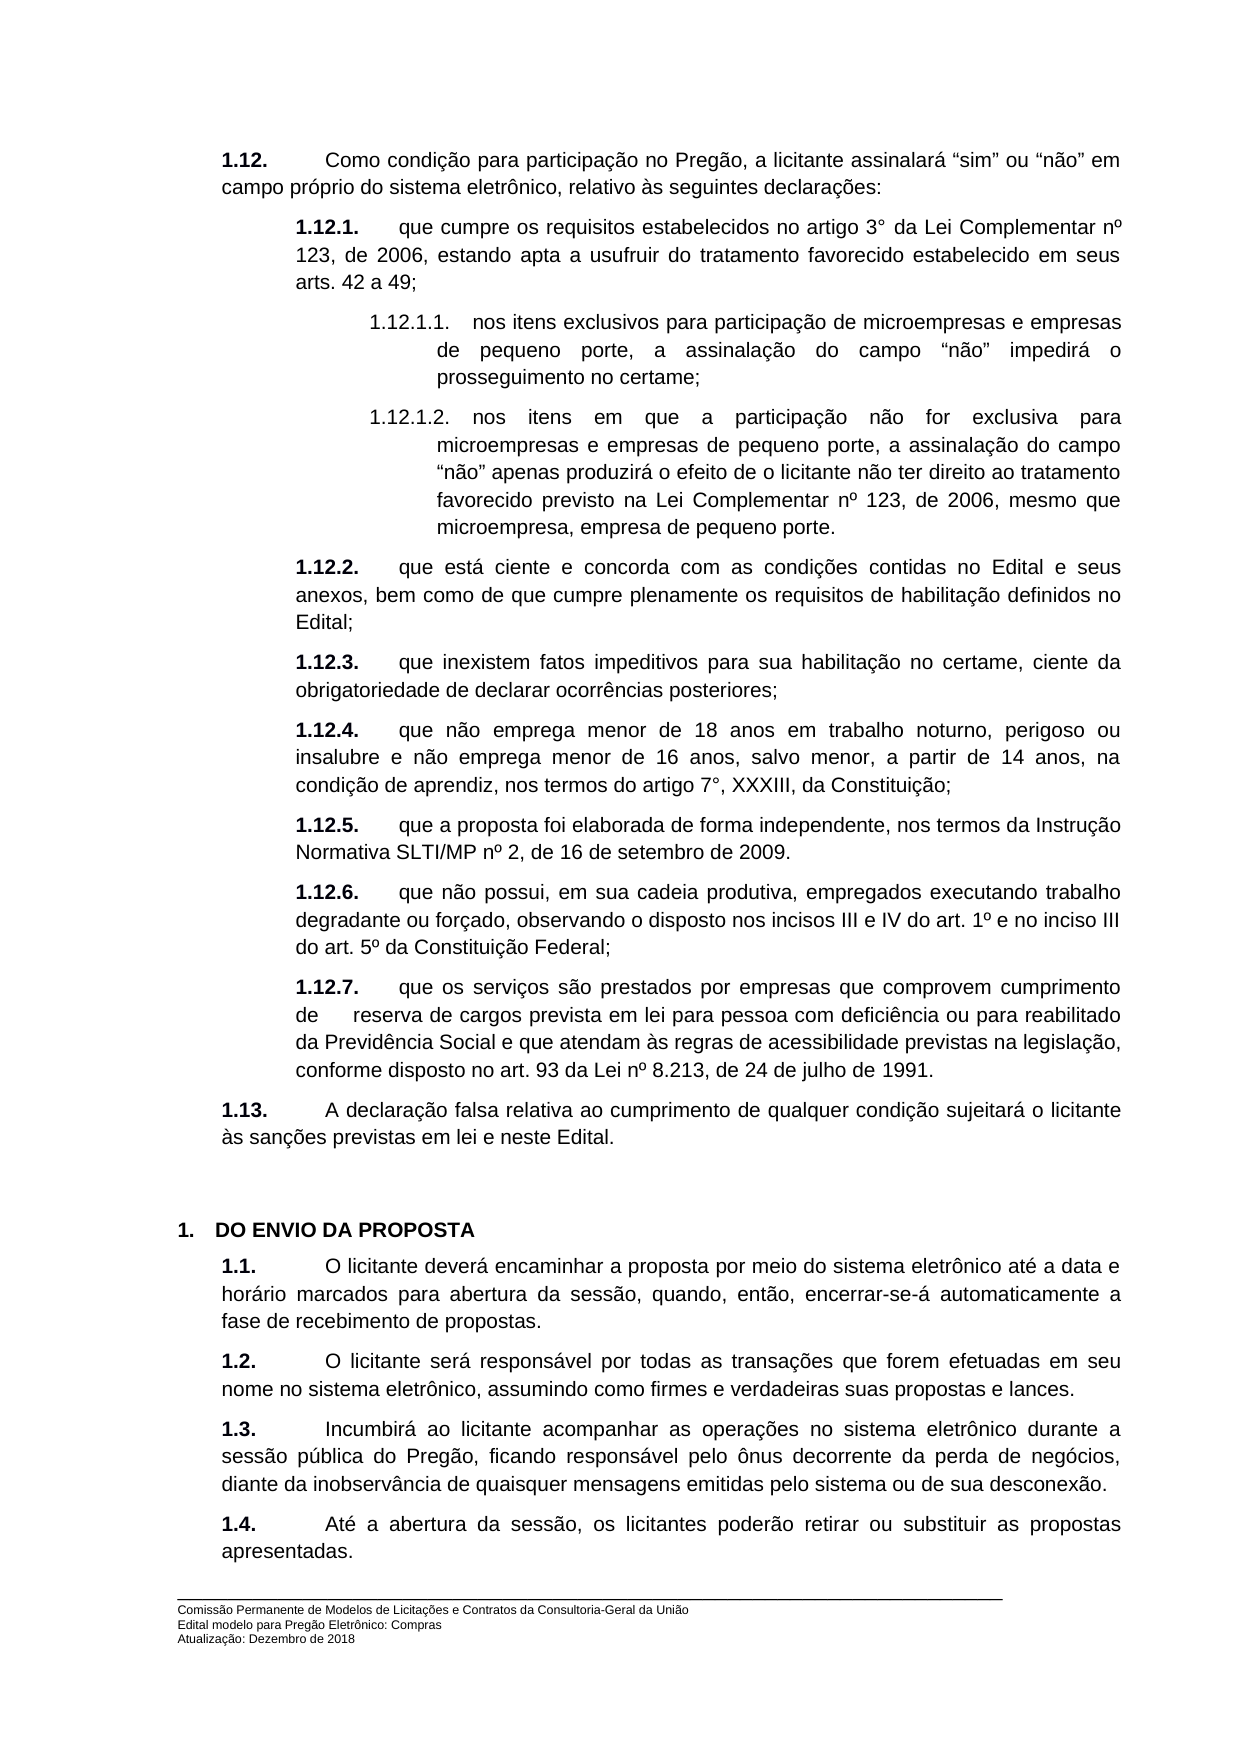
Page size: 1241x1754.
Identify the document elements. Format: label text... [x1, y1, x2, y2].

list que cumpre os requisitos estabelecidos no artigo 3° da Lei Complementar nº 123, de 2006, estando apta a usufruir do tratamento favorecido estabelecido em seus arts. 42 a 49; [295, 215, 1122, 294]
list DO ENVIO DA PROPOSTA [177, 1218, 1122, 1242]
list O licitante deverá encaminhar a proposta por meio do sistema eletrônico até a data e horário marcados para abertura da sessão, quando, então, encerrar-se-á automaticamente a fase de recebimento de propostas. [221, 1254, 1122, 1333]
list Como condição para participação no Pregão, a licitante assinalará “sim” ou “não” em campo próprio do sistema eletrônico, relativo às seguintes declarações: [221, 148, 1122, 199]
list Incumbirá ao licitante acompanhar as operações no sistema eletrônico durante a sessão pública do Pregão, ficando responsável pelo ônus decorrente da perda de negócios, diante da inobservância de quaisquer mensagens emitidas pelo sistema ou de sua desconexão. [221, 1417, 1122, 1496]
list A declaração falsa relativa ao cumprimento de qualquer condição sujeitará o licitante às sanções previstas em lei e neste Edital. [221, 1098, 1122, 1149]
list que a proposta foi elaborada de forma independente, nos termos da Instrução Normativa SLTI/MP nº 2, de 16 de setembro de 2009. [295, 813, 1122, 864]
list nos itens em que a participação não for exclusiva para microempresas e empresas de pequeno porte, a assinalação do campo “não” apenas produzirá o efeito de o licitante não ter direito ao tratamento favorecido previsto na Lei Complementar nº 123, de 2006, mesmo que microempresa, empresa de pequeno porte. [369, 405, 1122, 539]
list que está ciente e concorda com as condições contidas no Edital e seus anexos, bem como de que cumpre plenamente os requisitos de habilitação definidos no Edital; [295, 555, 1122, 634]
list que não possui, em sua cadeia produtiva, empregados executando trabalho degradante ou forçado, observando o disposto nos incisos III e IV do art. 1º e no inciso III do art. 5º da Constituição Federal; [295, 880, 1122, 959]
list que inexistem fatos impeditivos para sua habilitação no certame, ciente da obrigatoriedade de declarar ocorrências posteriores; [295, 650, 1122, 702]
list Até a abertura da sessão, os licitantes poderão retirar ou substituir as propostas apresentadas. [221, 1512, 1122, 1563]
list que não emprega menor de 18 anos em trabalho noturno, perigoso ou insalubre e não emprega menor de 16 anos, salvo menor, a partir de 14 anos, na condição de aprendiz, nos termos do artigo 7°, XXXIII, da Constituição; [295, 718, 1122, 797]
list O licitante será responsável por todas as transações que forem efetuadas em seu nome no sistema eletrônico, assumindo como firmes e verdadeiras suas propostas e lances. [221, 1349, 1122, 1401]
list que os serviços são prestados por empresas que comprovem cumprimento de reserva de cargos prevista em lei para pessoa com deficiência ou para reabilitado da Previdência Social e que atendam às regras de acessibilidade previstas na legislação, conforme disposto no art. 93 da Lei nº 8.213, de 24 de julho de 1991. [295, 975, 1122, 1082]
list nos itens exclusivos para participação de microempresas e empresas de pequeno porte, a assinalação do campo “não” impedirá o prosseguimento no certame; [369, 310, 1122, 389]
